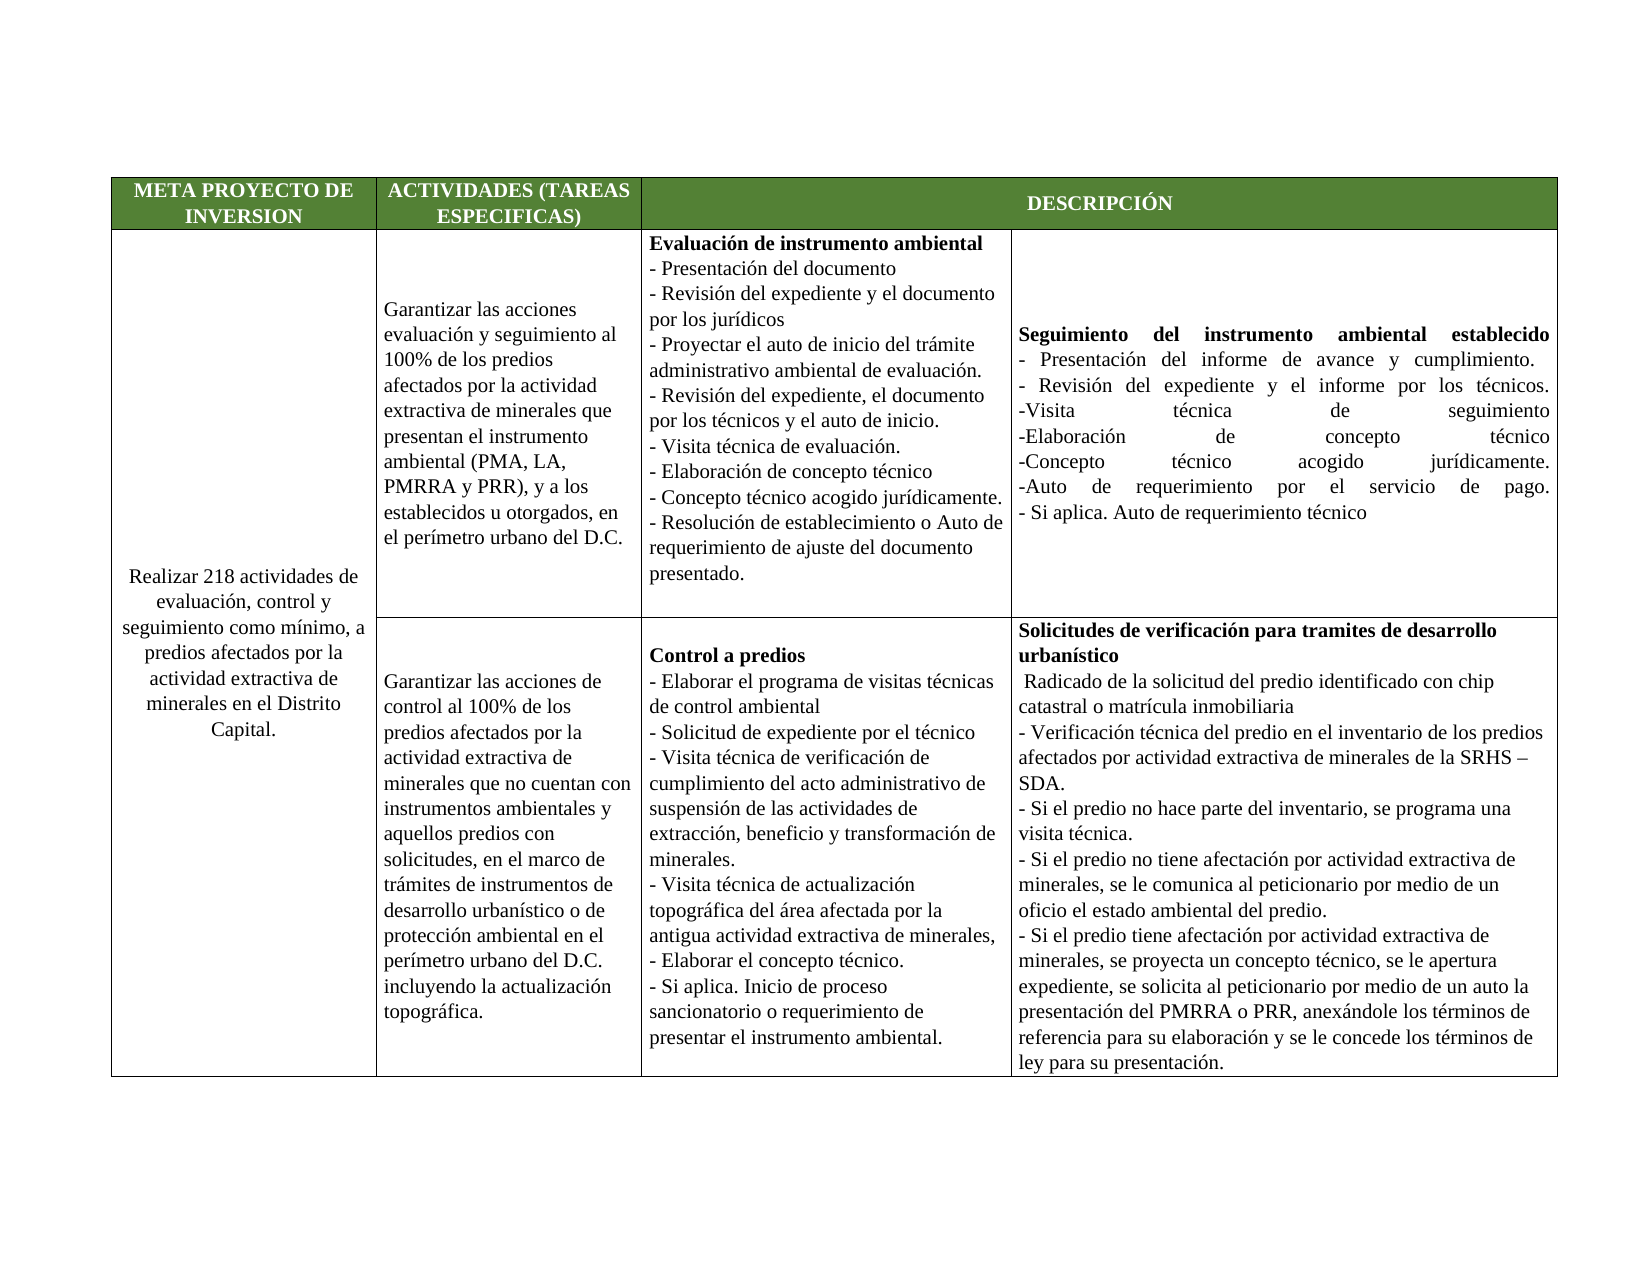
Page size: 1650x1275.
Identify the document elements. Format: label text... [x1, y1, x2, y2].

table_header ACTIVIDADES (TAREAS ESPECIFICAS) [377, 178, 641, 229]
table_header META PROYECTO DE INVERSION [112, 178, 376, 229]
table_cell Solicitudes de verificación para tramites de desarrollo urbanístico Radicado de la solicitud del predio identificado con chip catastral o matrícula inmobiliaria - Verificación técnica del predio en el inventario de los predios afectados por actividad extractiva de minerales de la SRHS – SDA. - Si el predio no hace parte del inventario, se programa una visita técnica. - Si el predio no tiene afectación por actividad extractiva de minerales, se le comunica al peticionario por medio de un oficio el estado ambiental del predio. - Si el predio tiene afectación por actividad extractiva de minerales, se proyecta un concepto técnico, se le apertura expediente, se solicita al peticionario por medio de un auto la presentación del PMRRA o PRR, anexándole los términos de referencia para su elaboración y se le concede los términos de ley para su presentación. [1012, 618, 1557, 1076]
table_cell Garantizar las acciones evaluación y seguimiento al 100% de los predios afectados por la actividad extractiva de minerales que presentan el instrumento ambiental (PMA, LA, PMRRA y PRR), y a los establecidos u otorgados, en el perímetro urbano del D.C. [377, 230, 641, 617]
table_cell Seguimiento del instrumento ambiental establecido - Presentación del informe de avance y cumplimiento. - Revisión del expediente y el informe por los técnicos. -Visita técnica de seguimiento -Elaboración de concepto técnico -Concepto técnico acogido jurídicamente. -Auto de requerimiento por el servicio de pago. - Si aplica. Auto de requerimiento técnico [1012, 230, 1557, 617]
table_cell Control a predios - Elaborar el programa de visitas técnicas de control ambiental - Solicitud de expediente por el técnico - Visita técnica de verificación de cumplimiento del acto administrativo de suspensión de las actividades de extracción, beneficio y transformación de minerales. - Visita técnica de actualización topográfica del área afectada por la antigua actividad extractiva de minerales, - Elaborar el concepto técnico. - Si aplica. Inicio de proceso sancionatorio o requerimiento de presentar el instrumento ambiental. [642, 618, 1011, 1076]
table_cell Evaluación de instrumento ambiental - Presentación del documento - Revisión del expediente y el documento por los jurídicos - Proyectar el auto de inicio del trámite administrativo ambiental de evaluación. - Revisión del expediente, el documento por los técnicos y el auto de inicio. - Visita técnica de evaluación. - Elaboración de concepto técnico - Concepto técnico acogido jurídicamente. - Resolución de establecimiento o Auto de requerimiento de ajuste del documento presentado. [642, 230, 1011, 617]
table_cell Garantizar las acciones de control al 100% de los predios afectados por la actividad extractiva de minerales que no cuentan con instrumentos ambientales y aquellos predios con solicitudes, en el marco de trámites de instrumentos de desarrollo urbanístico o de protección ambiental en el perímetro urbano del D.C. incluyendo la actualización topográfica. [377, 618, 641, 1076]
table_cell Realizar 218 actividades de evaluación, control y seguimiento como mínimo, a predios afectados por la actividad extractiva de minerales en el Distrito Capital. [112, 230, 376, 1076]
table_header DESCRIPCIÓN [642, 178, 1557, 229]
